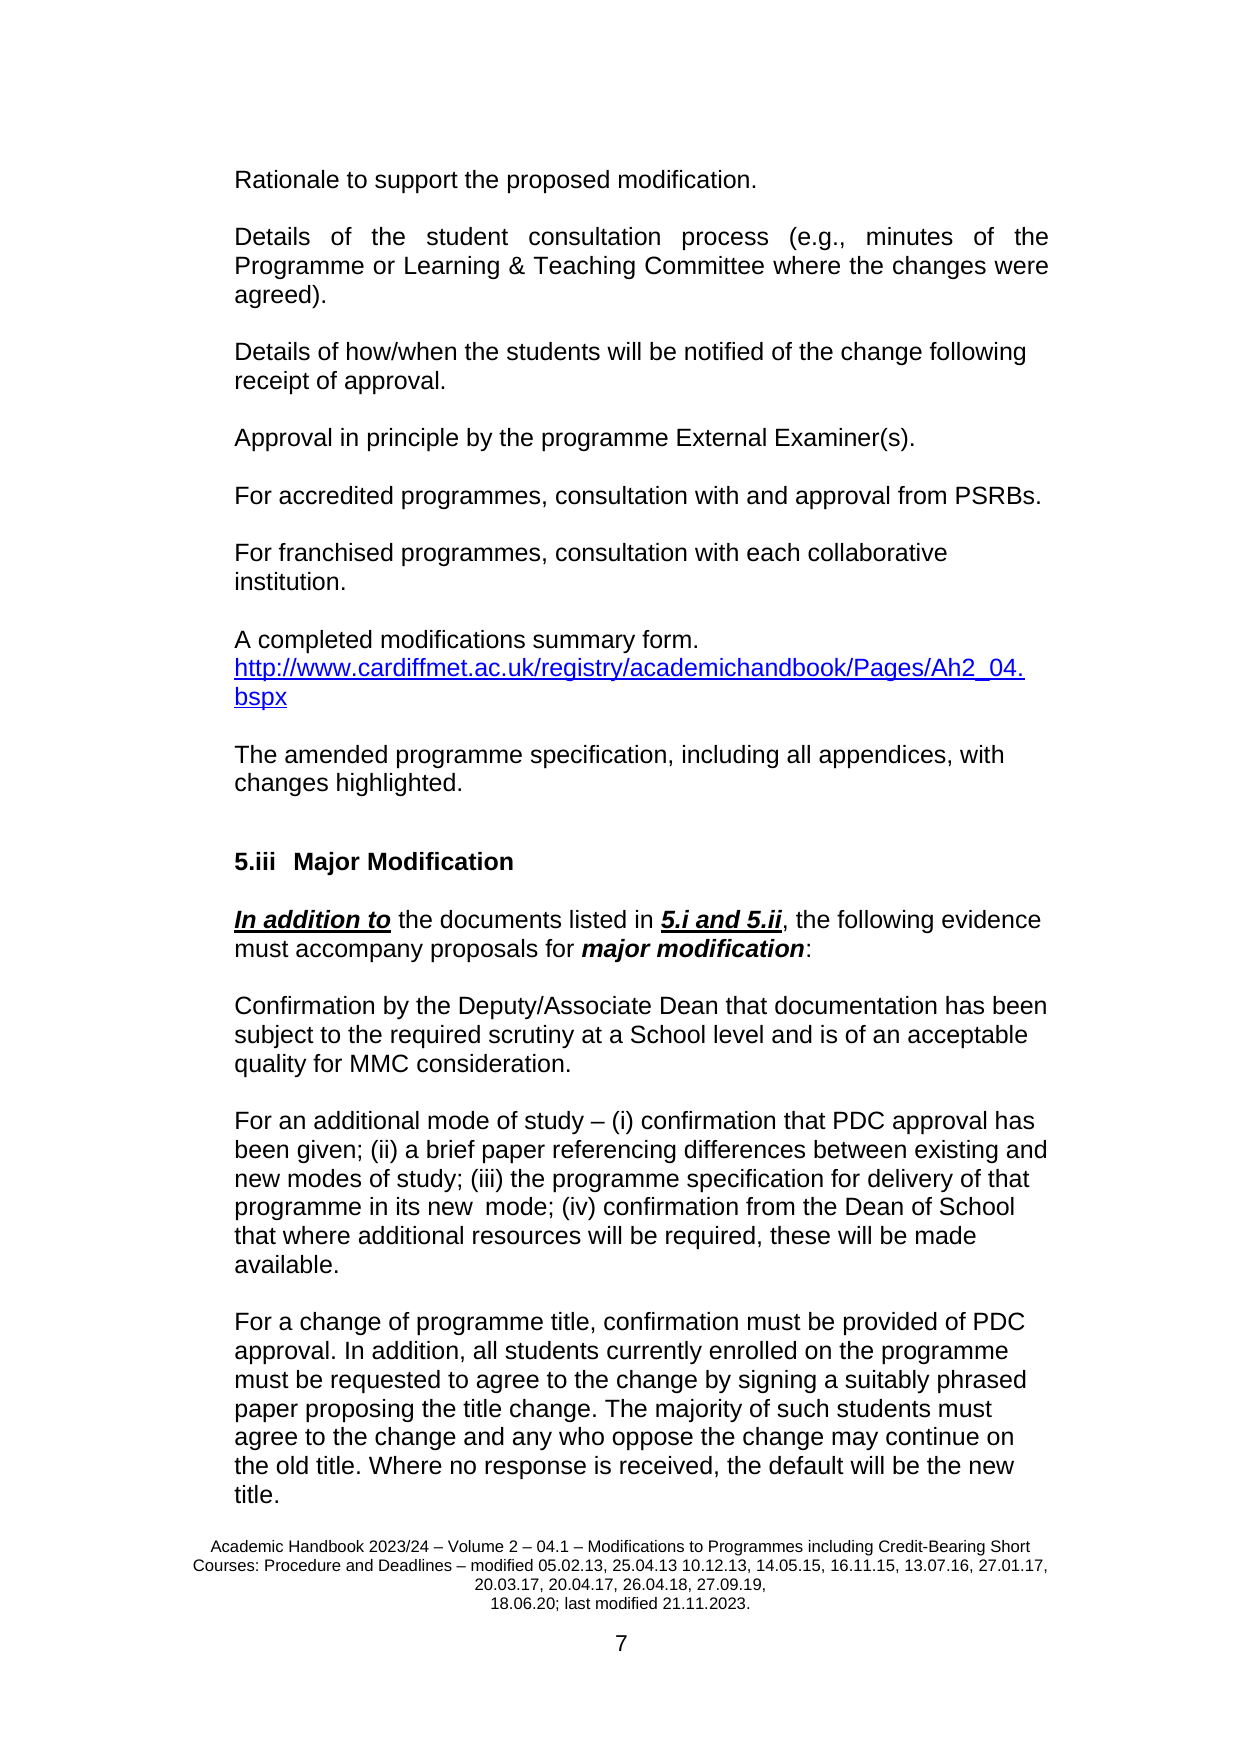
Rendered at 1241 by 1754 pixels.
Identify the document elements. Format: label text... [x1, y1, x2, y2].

text For franchised programmes, consultation with each collaborative institution. [234, 538, 1063, 596]
text In addition to the documents listed in 5.i and 5.ii, the following evidence must accompany proposals for major modification: [234, 905, 1050, 962]
text A completed modifications summary form. http://www.cardiffmet.ac.uk/registry/academichandbook/Pages/Ah2_04.bspx [234, 624, 1051, 711]
text Details of how/when the students will be notified of the change following receipt of approval. [234, 337, 1051, 394]
text Details of the student consultation process (e.g., minutes of the Programme or Learning & Teaching Committee where the changes were agreed). [234, 222, 1050, 308]
text Approval in principle by the programme External Examiner(s). [234, 423, 1063, 452]
text Rationale to support the proposed modification. [234, 164, 1063, 193]
text For accredited programmes, consultation with and approval from PSRBs. [234, 481, 1063, 509]
text The amended programme specification, including all appendices, with changes highlighted. [234, 739, 1051, 797]
text For an additional mode of study – (i) confirmation that PDC approval has been given; (ii) a brief paper referencing differences between existing and new modes of study; (iii) the programme specification for delivery of that programme in its new mode; (iv) confirmation from the Dean of School that where additional resources will be required, these will be made available. [234, 1106, 1051, 1279]
subtitle Major Modification [234, 847, 1063, 876]
text For a change of programme title, confirmation must be provided of PDC approval. In addition, all students currently enrolled on the programme must be requested to agree to the change by signing a suitably phrased paper proposing the title change. The majority of such students must agree to the change and any who oppose the change may continue on the old title. Where no response is received, the default will be the new title. [234, 1307, 1051, 1509]
text Confirmation by the Deputy/Associate Dean that documentation has been subject to the required scrutiny at a School level and is of an acceptable quality for MMC consideration. [234, 991, 1051, 1077]
